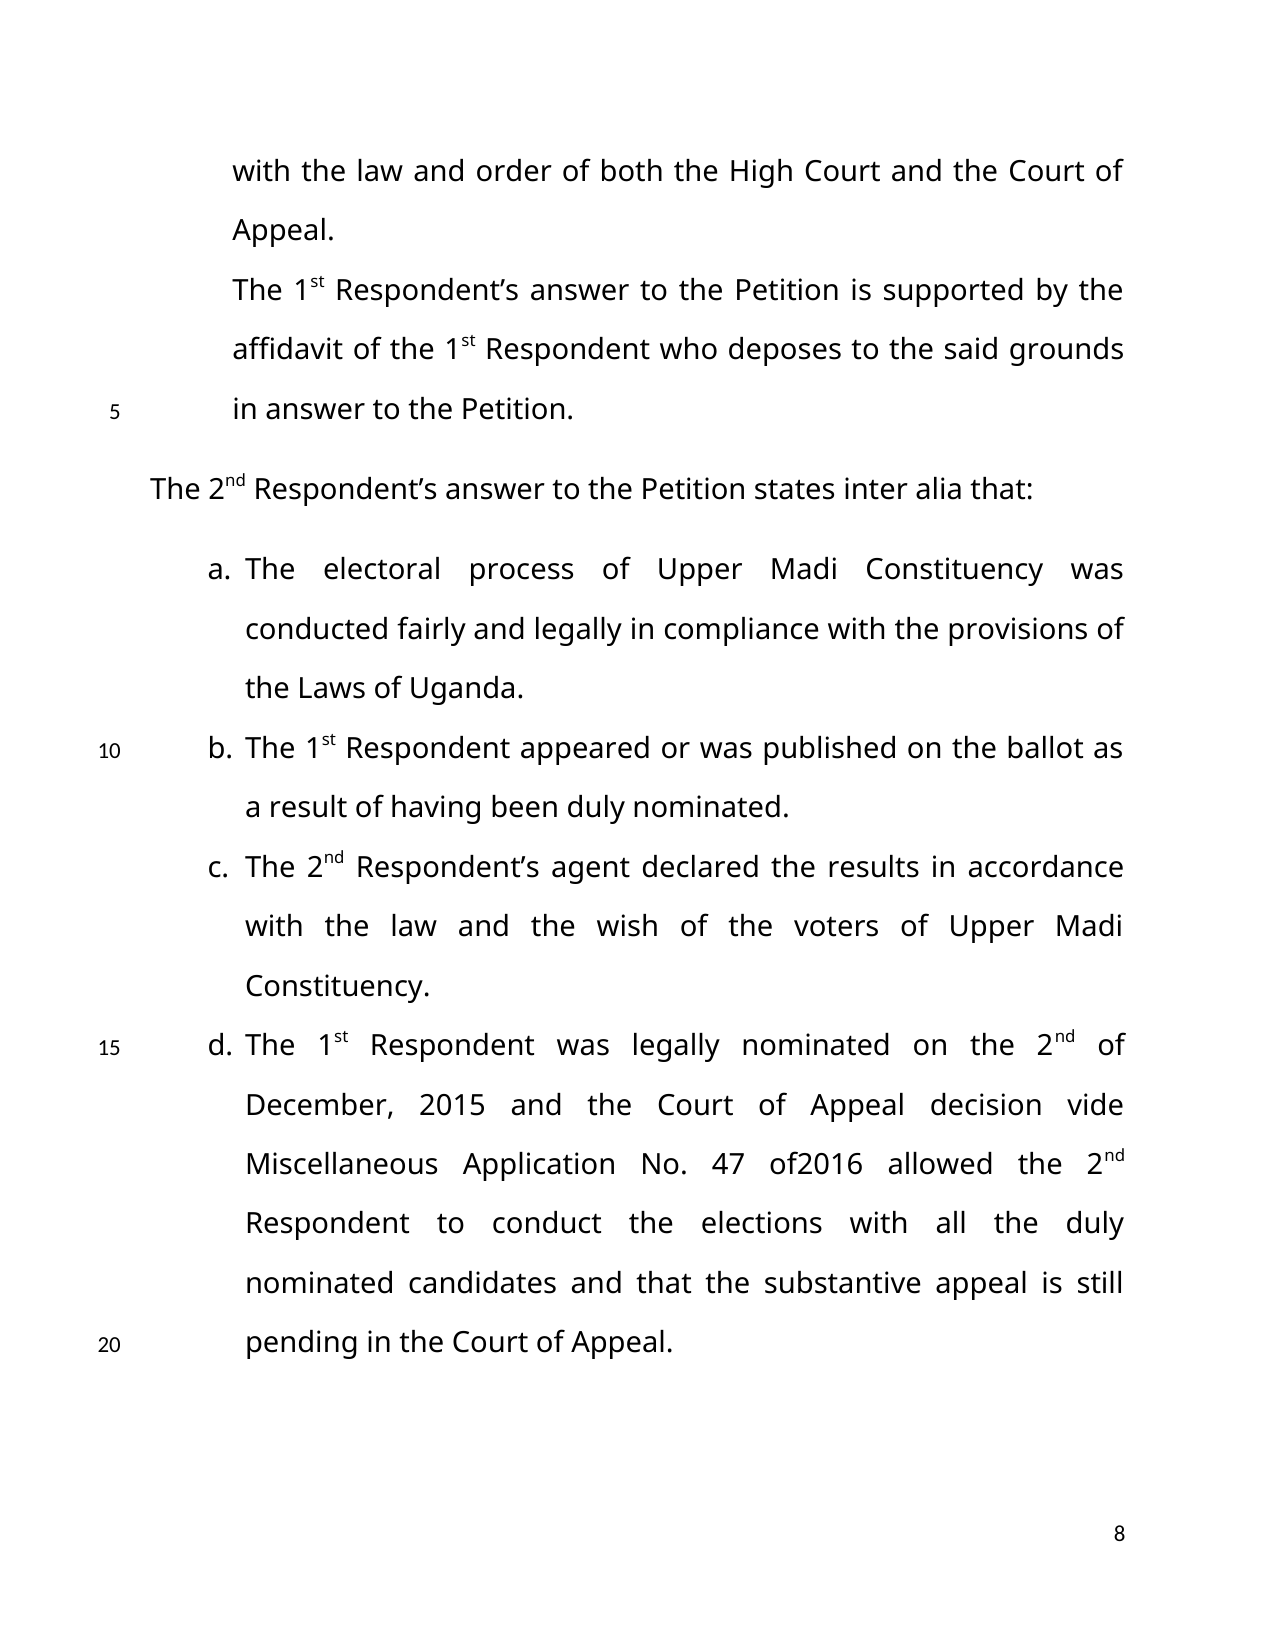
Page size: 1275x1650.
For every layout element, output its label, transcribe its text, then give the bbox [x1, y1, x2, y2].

list The 1st Respondent was legally nominated on the 2nd of December, 2015 and the Court of Appeal decision vide Miscellaneous Application No. 47 of2016 allowed the 2nd Respondent to conduct the elections with all the duly nominated candidates and that the substantive appeal is still pending in the Court of Appeal. [207, 1024, 1125, 1361]
list The 2nd Respondent’s agent declared the results in accordance with the law and the wish of the voters of Upper Madi Constituency. [207, 846, 1125, 1004]
list The electoral process of Upper Madi Constituency was conducted fairly and legally in compliance with the provisions of the Laws of Uganda. [207, 548, 1125, 707]
text The 2nd Respondent’s answer to the Petition states inter alia that: [150, 468, 1125, 508]
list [194, 150, 1125, 249]
list The 1st Respondent’s answer to the Petition is supported by the affidavit of the 1st Respondent who deposes to the said grounds in answer to the Petition. [232, 269, 1125, 428]
list The 1st Respondent appeared or was published on the ballot as a result of having been duly nominated. [207, 727, 1125, 826]
